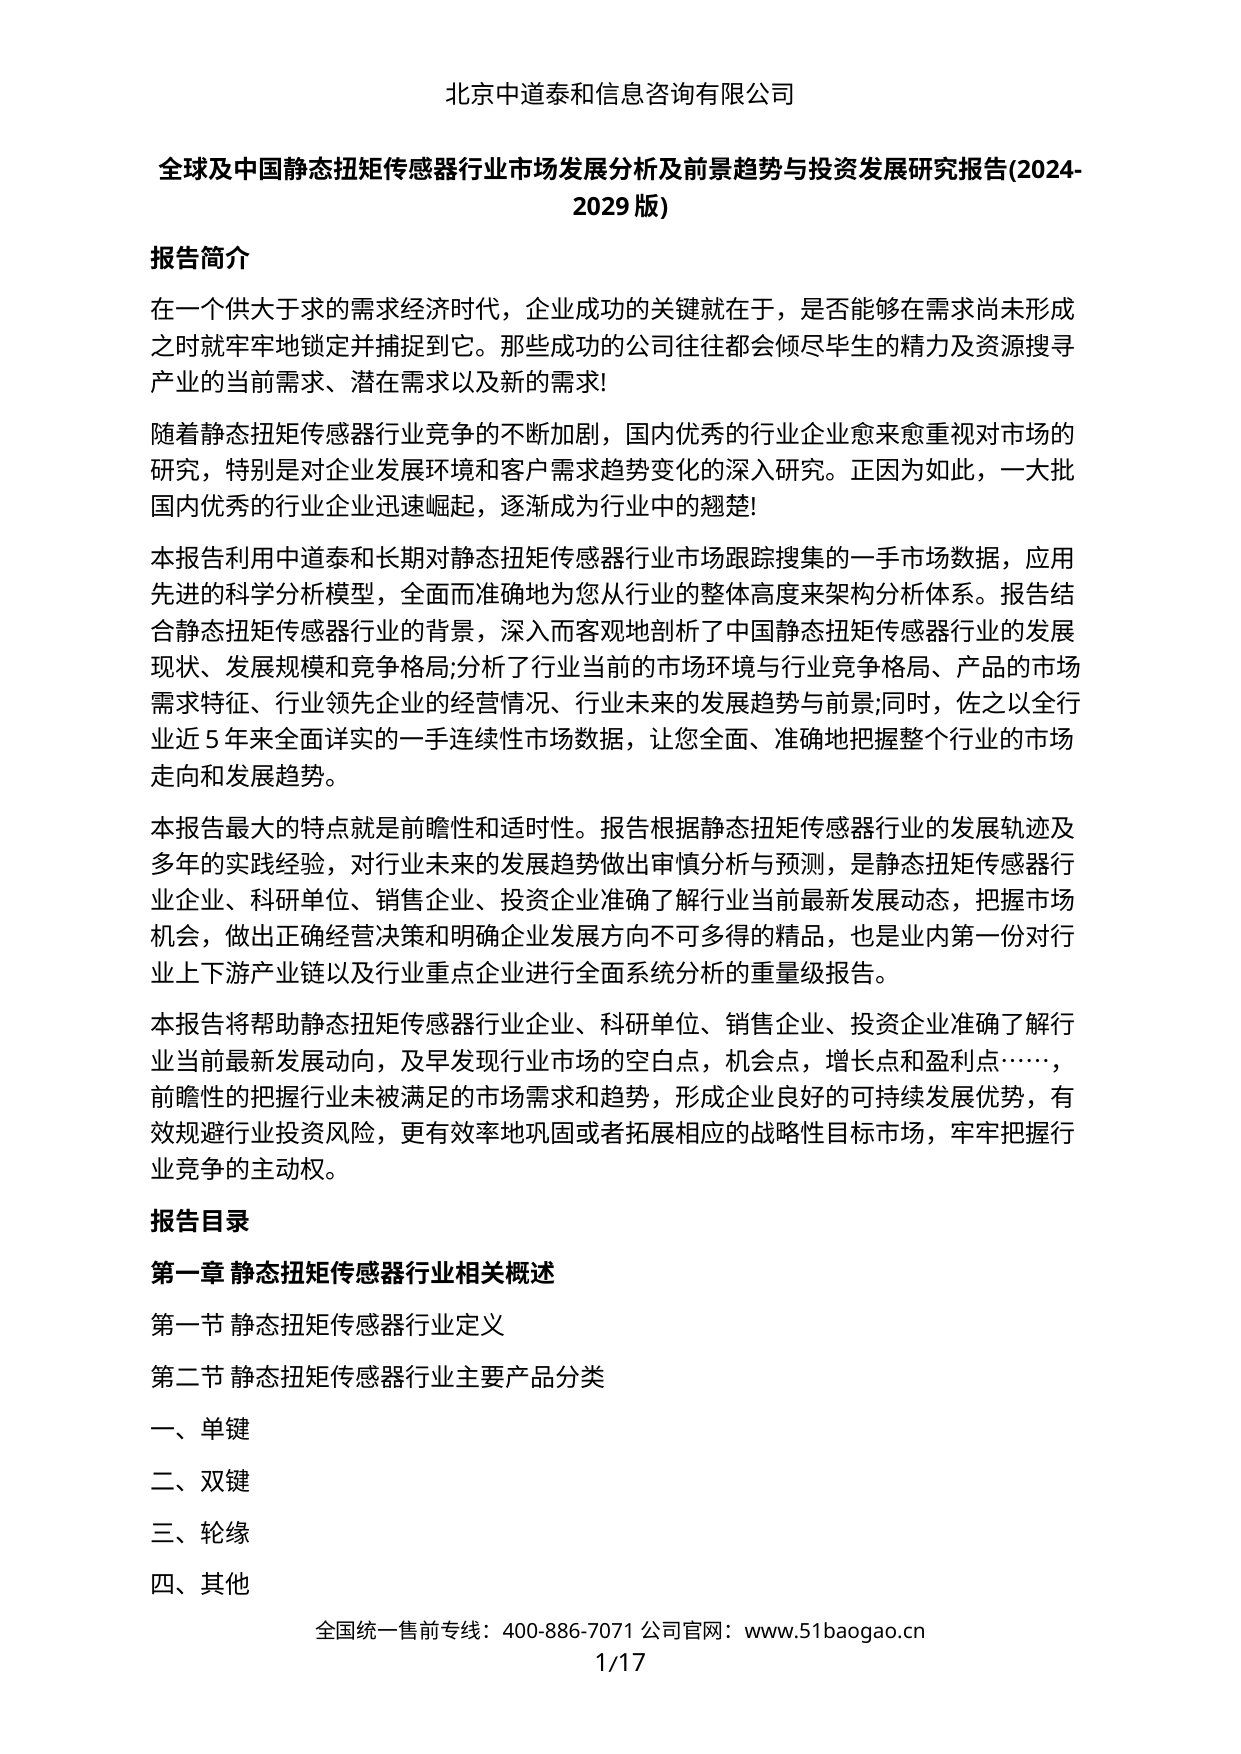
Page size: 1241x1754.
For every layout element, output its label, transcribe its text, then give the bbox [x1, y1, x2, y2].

text 第一章 静态扭矩传感器行业相关概述 [150, 1254, 1090, 1290]
text 本报告将帮助静态扭矩传感器行业企业、科研单位、销售企业、投资企业准确了解行业当前最新发展动向，及早发现行业市场的空白点，机会点，增长点和盈利点……，前瞻性的把握行业未被满足的市场需求和趋势，形成企业良好的可持续发展优势，有效规避行业投资风险，更有效率地巩固或者拓展相应的战略性目标市场，牢牢把握行业竞争的主动权。 [150, 1005, 1090, 1186]
text 随着静态扭矩传感器行业竞争的不断加剧，国内优秀的行业企业愈来愈重视对市场的研究，特别是对企业发展环境和客户需求趋势变化的深入研究。正因为如此，一大批国内优秀的行业企业迅速崛起，逐渐成为行业中的翘楚! [150, 414, 1090, 523]
text 三、轮缘 [150, 1513, 1090, 1549]
text 第二节 静态扭矩传感器行业主要产品分类 [150, 1357, 1090, 1394]
text 四、其他 [150, 1565, 1090, 1601]
text 二、双键 [150, 1461, 1090, 1497]
text 全球及中国静态扭矩传感器行业市场发展分析及前景趋势与投资发展研究报告(2024-2029版) [150, 150, 1090, 222]
text 报告简介 [150, 238, 1090, 274]
text 本报告利用中道泰和长期对静态扭矩传感器行业市场跟踪搜集的一手市场数据，应用先进的科学分析模型，全面而准确地为您从行业的整体高度来架构分析体系。报告结合静态扭矩传感器行业的背景，深入而客观地剖析了中国静态扭矩传感器行业的发展现状、发展规模和竞争格局;分析了行业当前的市场环境与行业竞争格局、产品的市场需求特征、行业领先企业的经营情况、行业未来的发展趋势与前景;同时，佐之以全行业近5年来全面详实的一手连续性市场数据，让您全面、准确地把握整个行业的市场走向和发展趋势。 [150, 539, 1090, 792]
text 第一节 静态扭矩传感器行业定义 [150, 1306, 1090, 1342]
text 本报告最大的特点就是前瞻性和适时性。报告根据静态扭矩传感器行业的发展轨迹及多年的实践经验，对行业未来的发展趋势做出审慎分析与预测，是静态扭矩传感器行业企业、科研单位、销售企业、投资企业准确了解行业当前最新发展动态，把握市场机会，做出正确经营决策和明确企业发展方向不可多得的精品，也是业内第一份对行业上下游产业链以及行业重点企业进行全面系统分析的重量级报告。 [150, 808, 1090, 989]
text 一、单键 [150, 1409, 1090, 1446]
text 在一个供大于求的需求经济时代，企业成功的关键就在于，是否能够在需求尚未形成之时就牢牢地锁定并捕捉到它。那些成功的公司往往都会倾尽毕生的精力及资源搜寻产业的当前需求、潜在需求以及新的需求! [150, 290, 1090, 399]
text 报告目录 [150, 1202, 1090, 1238]
